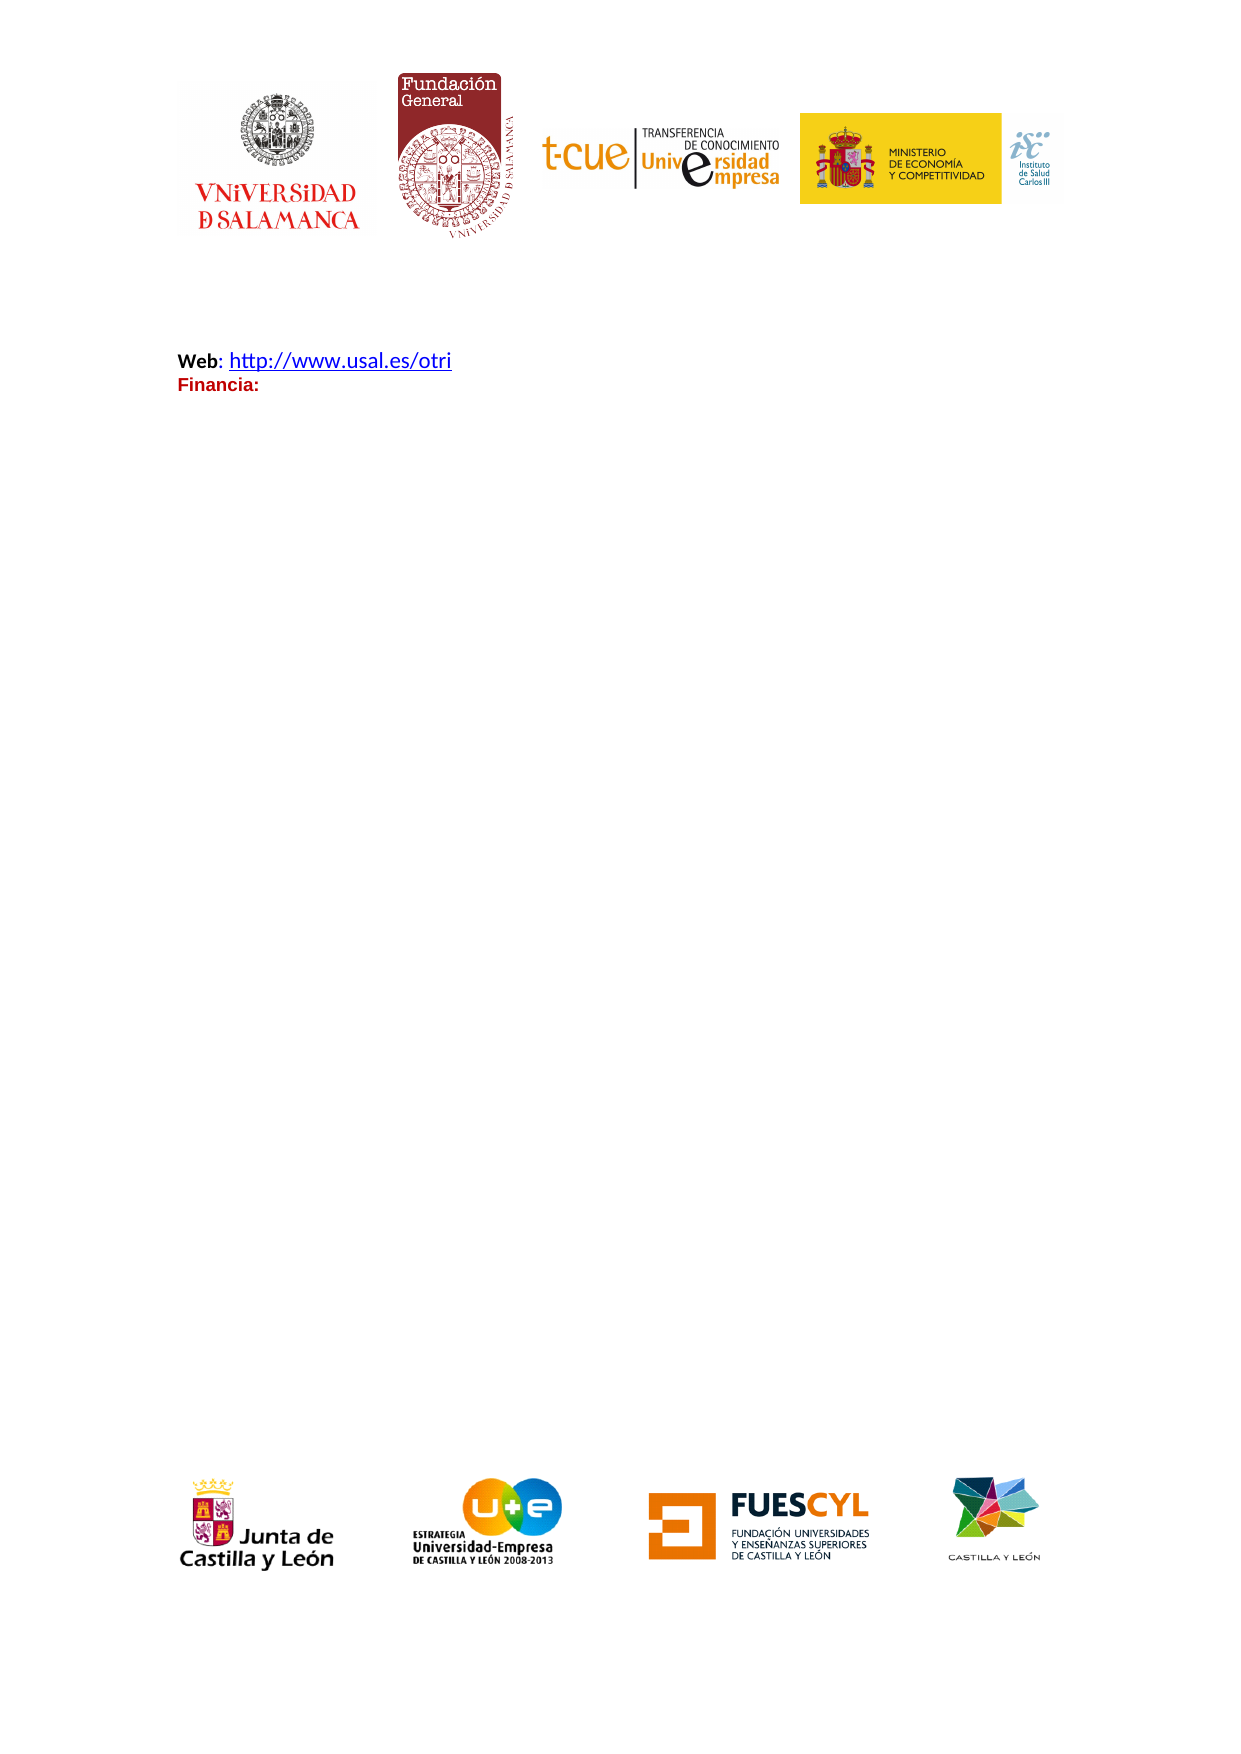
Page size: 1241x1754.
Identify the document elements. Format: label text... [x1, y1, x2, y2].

picture [800, 113, 1064, 204]
picture [177, 81, 377, 236]
picture [542, 128, 779, 189]
picture [398, 73, 521, 244]
text Financia: [177, 374, 1063, 395]
text Web: http://www.usal.es/otri [177, 346, 1063, 374]
